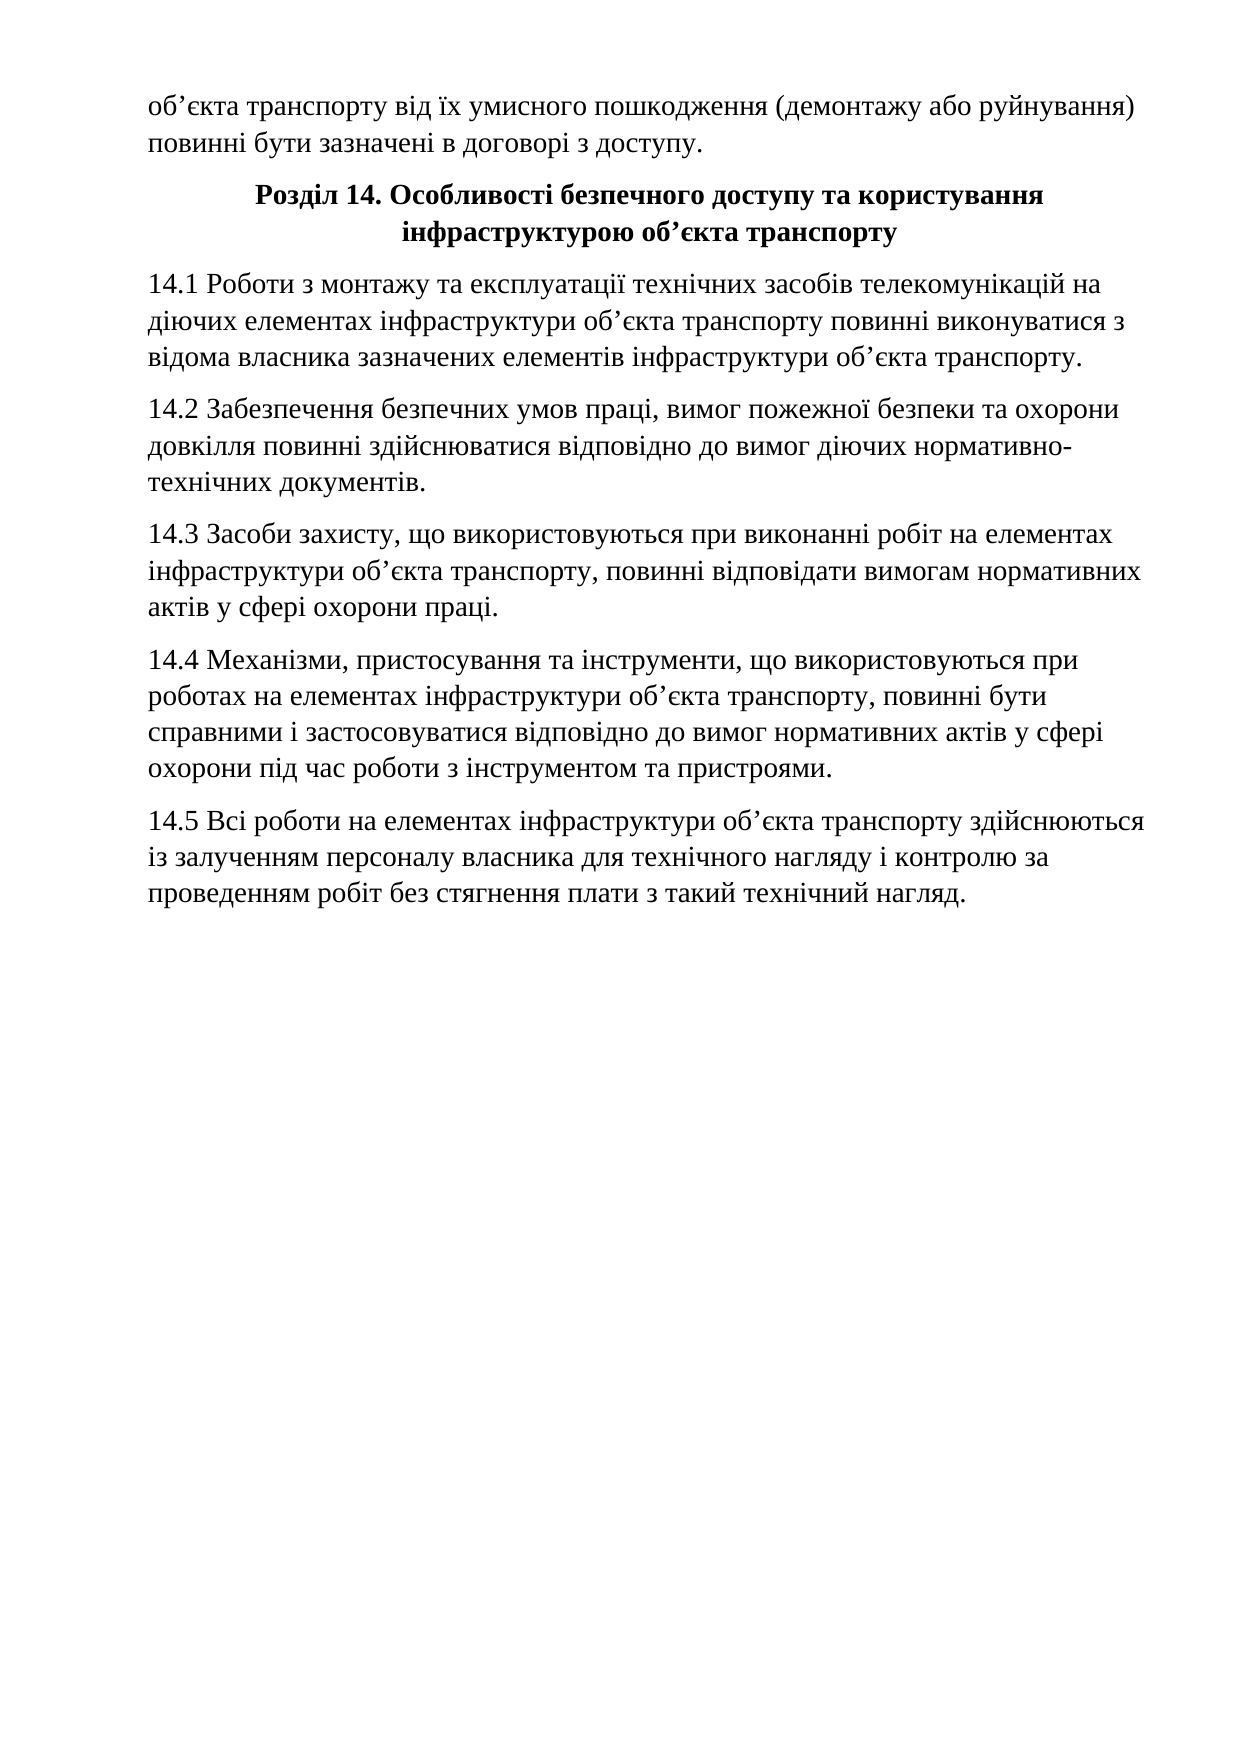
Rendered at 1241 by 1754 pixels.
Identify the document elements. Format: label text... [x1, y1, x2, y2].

text 14.1 Роботи з монтажу та експлуатації технічних засобів телекомунікацій на діючих елементах інфраструктури об’єкта транспорту повинні виконуватися з відома власника зазначених елементів інфраструктури об’єкта транспорту. [148, 266, 1152, 372]
text 14.2 Забезпечення безпечних умов праці, вимог пожежної безпеки та охорони довкілля повинні здійснюватися відповідно до вимог діючих нормативно-технічних документів. [148, 392, 1152, 497]
text 14.4 Механізми, пристосування та інструменти, що використовуються при роботах на елементах інфраструктури об’єкта транспорту, повинні бути справними і застосовуватися відповідно до вимог нормативних актів у сфері охорони під час роботи з інструментом та пристроями. [148, 642, 1152, 784]
text Розділ 14. Особливості безпечного доступу та користування інфраструктурою об’єкта транспорту [148, 177, 1152, 247]
text 14.5 Всі роботи на елементах інфраструктури об’єкта транспорту здійснюються із залученням персоналу власника для технічного нагляду і контролю за проведенням робіт без стягнення плати з такий технічний нагляд. [148, 803, 1152, 909]
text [148, 88, 1152, 158]
text 14.3 Засоби захисту, що використовуються при виконанні робіт на елементах інфраструктури об’єкта транспорту, повинні відповідати вимогам нормативних актів у сфері охорони праці. [148, 517, 1152, 622]
